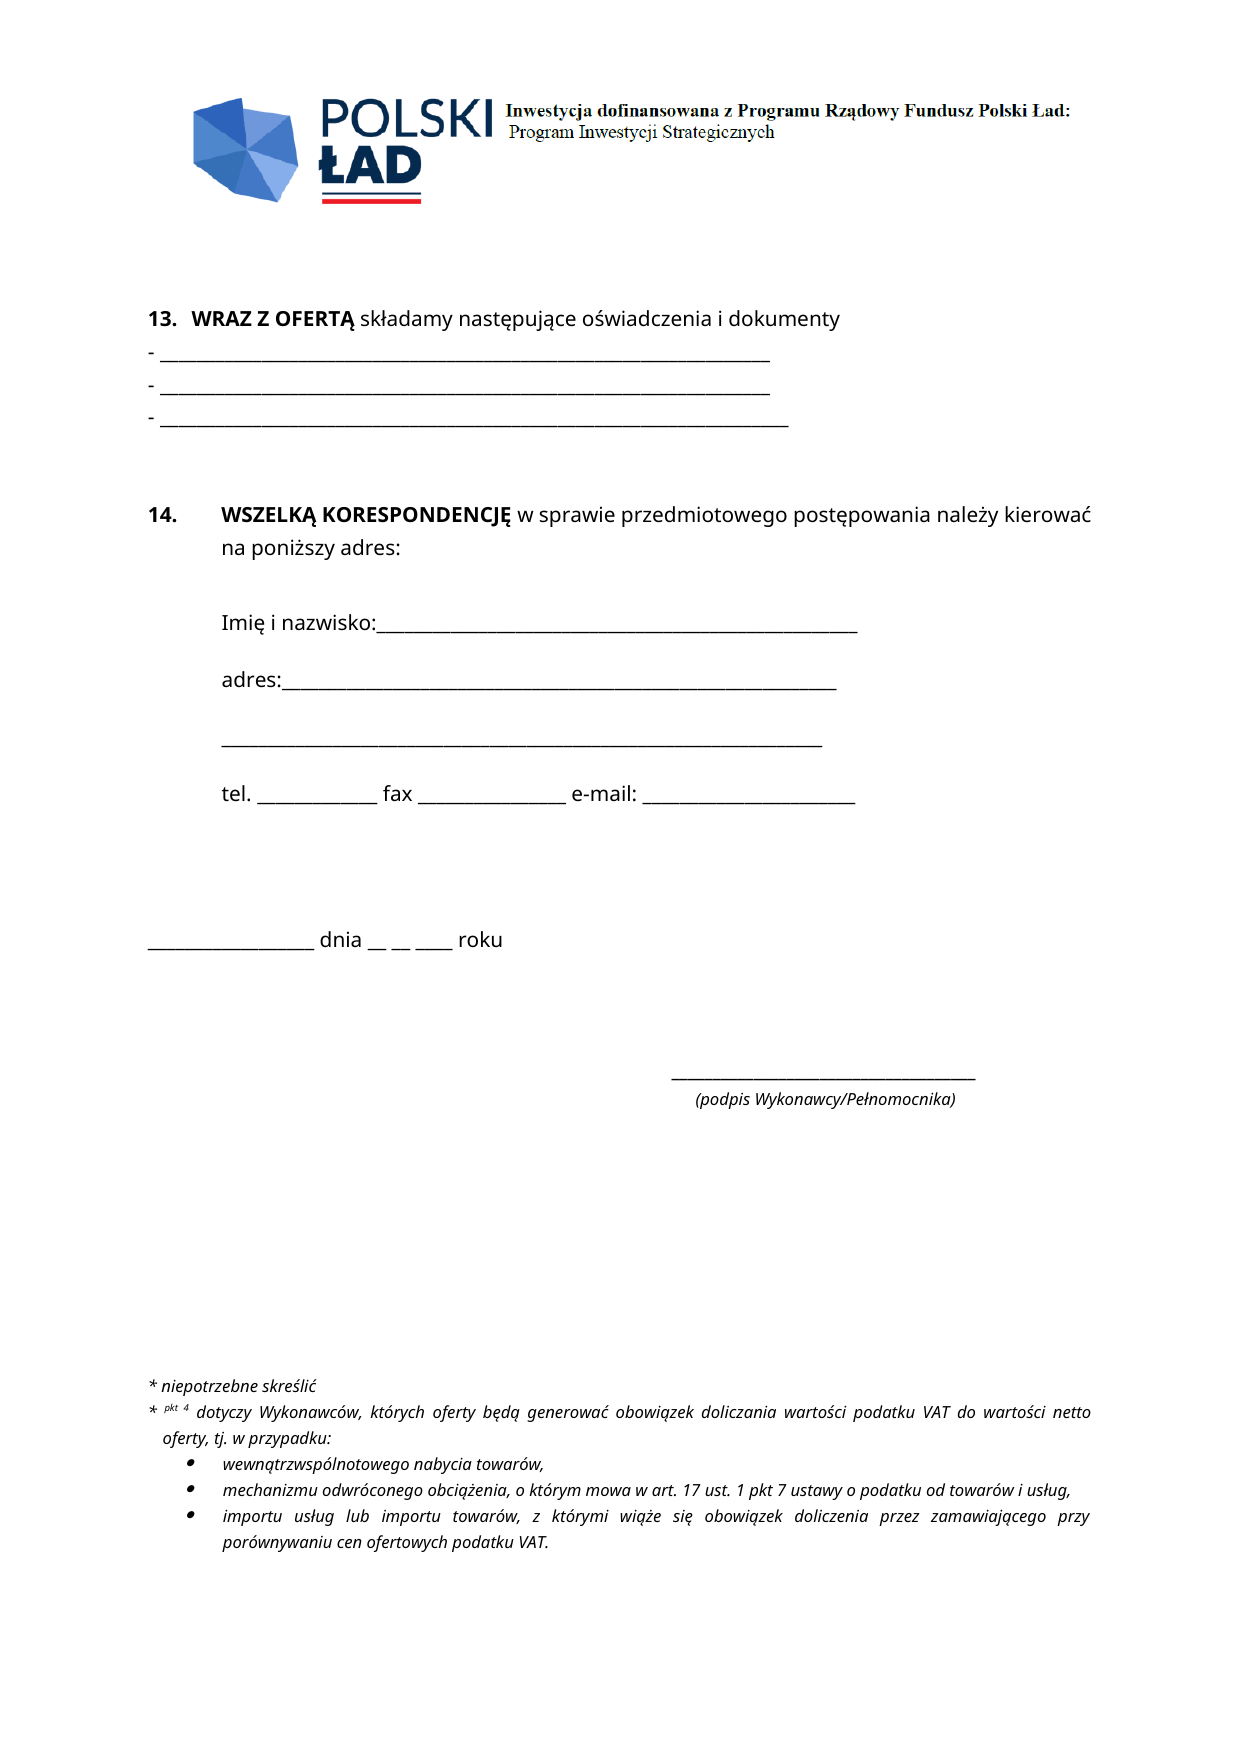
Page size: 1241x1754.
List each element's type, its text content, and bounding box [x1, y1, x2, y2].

text * niepotrzebne skreślić [148, 1375, 1093, 1398]
text - ____________________________________________________________________ [148, 402, 1093, 431]
text (podpis Wykonawcy/Pełnomocnika) [148, 1088, 1093, 1111]
text tel. _____________ fax ________________ e-mail: _______________________ [221, 779, 1093, 807]
text 14. WSZELKĄ KORESPONDENCJĘ w sprawie przedmiotowego postępowania należy kierować na poniższy adres: [148, 500, 1093, 561]
text 13. WRAZ Z OFERTĄ składamy następujące oświadczenia i dokumenty [148, 304, 1093, 333]
text * pkt 4 dotyczy Wykonawców, których oferty będą generować obowiązek doliczania wartości podatku VAT do wartości netto oferty, tj. w przypadku: [148, 1401, 1093, 1450]
list mechanizmu odwróconego obciążenia, o którym mowa w art. 17 ust. 1 pkt 7 ustawy o podatku od towarów i usług, [185, 1479, 1093, 1502]
text __________________ dnia __ __ ____ roku [148, 925, 1093, 953]
text - __________________________________________________________________ [148, 370, 1093, 398]
text _____________________________________ [148, 1055, 1093, 1084]
list importu usług lub importu towarów, z którymi wiąże się obowiązek doliczenia przez zamawiającego przy porównywaniu cen ofertowych podatku VAT. [185, 1505, 1093, 1554]
list wewnątrzwspólnotowego nabycia towarów, [185, 1453, 1093, 1476]
picture [147, 73, 1093, 207]
text _________________________________________________________________ [221, 722, 1093, 750]
text Imię i nazwisko:____________________________________________________ [221, 608, 1093, 636]
text adres:____________________________________________________________ [221, 665, 1093, 693]
text - __________________________________________________________________ [148, 337, 1093, 366]
